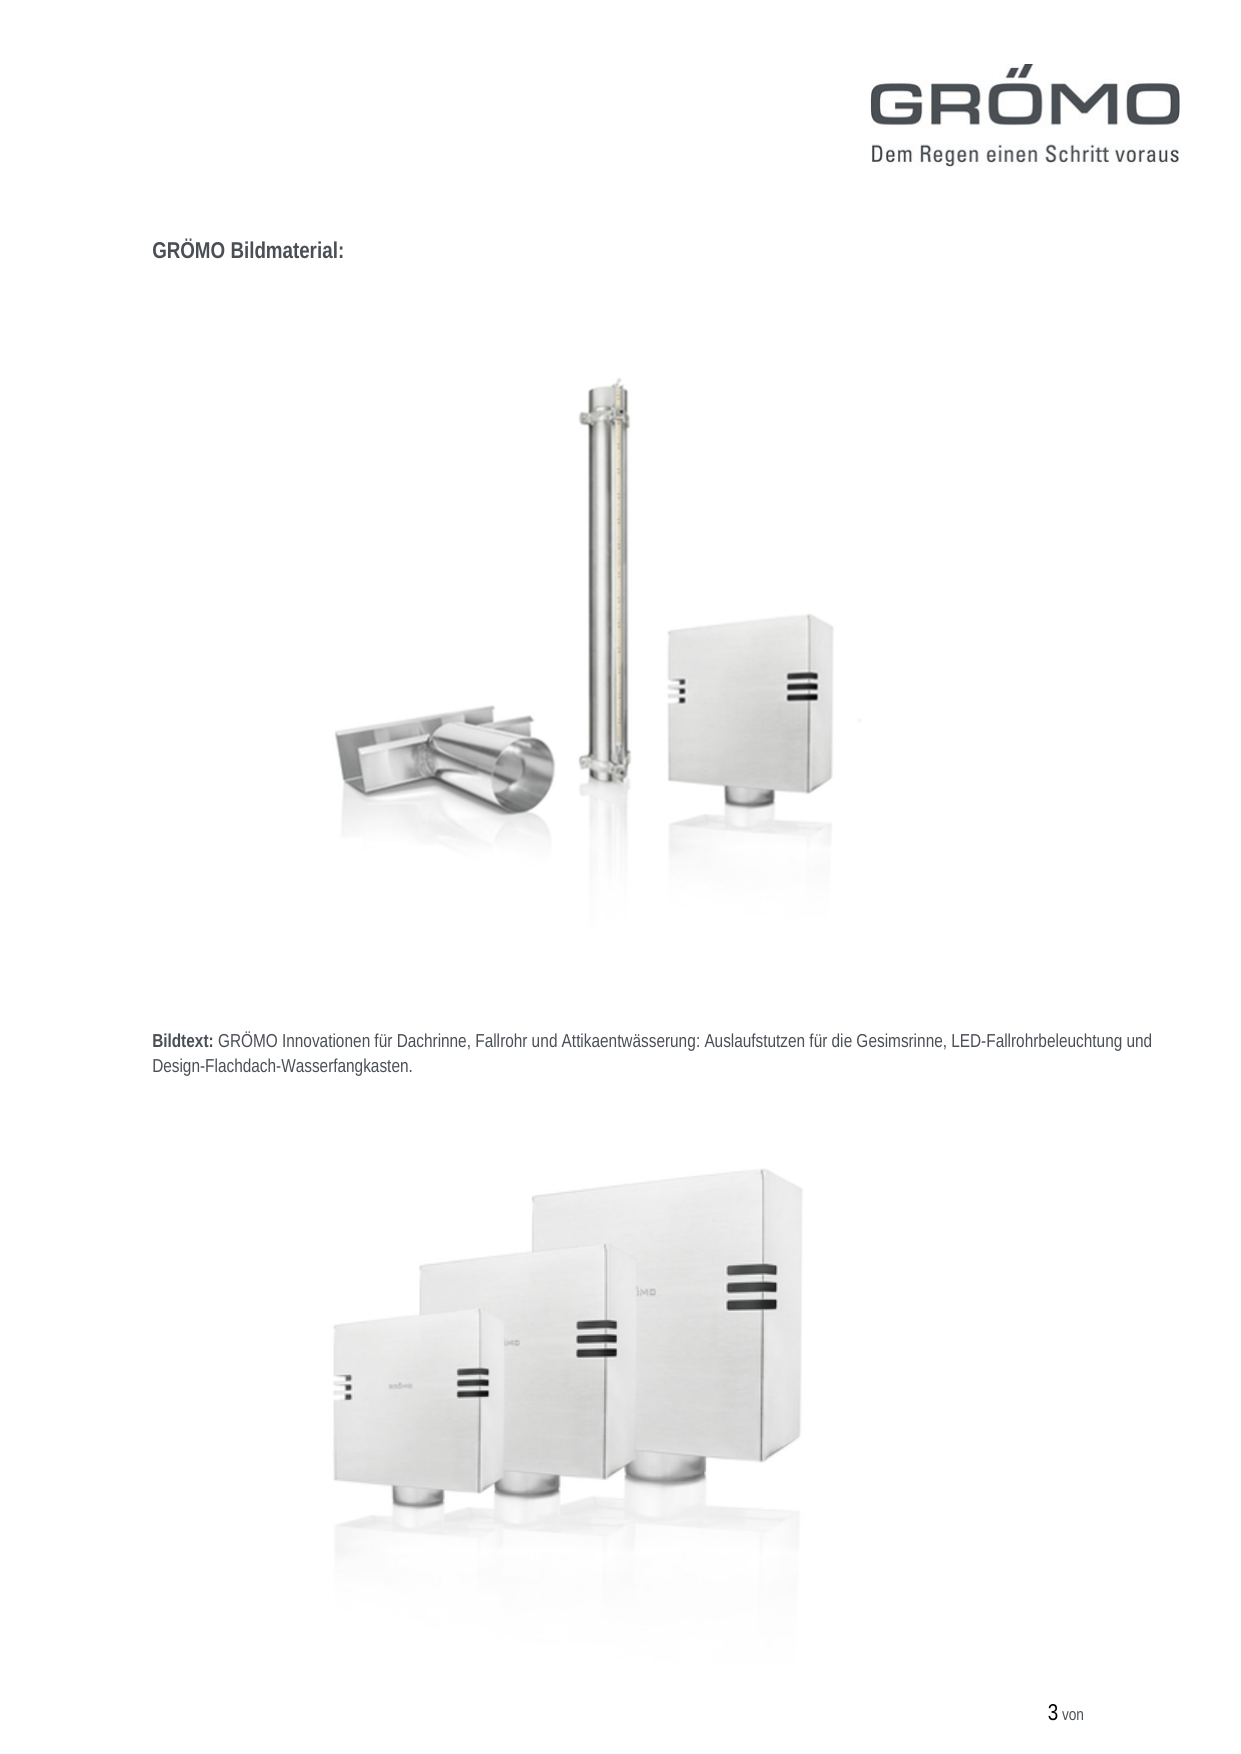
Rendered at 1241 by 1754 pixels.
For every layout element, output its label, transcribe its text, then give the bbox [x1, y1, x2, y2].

picture [870, 64, 1180, 167]
text GRÖMO Bildmaterial: [77, 237, 1159, 264]
picture [237, 298, 936, 1002]
picture [229, 1147, 933, 1663]
